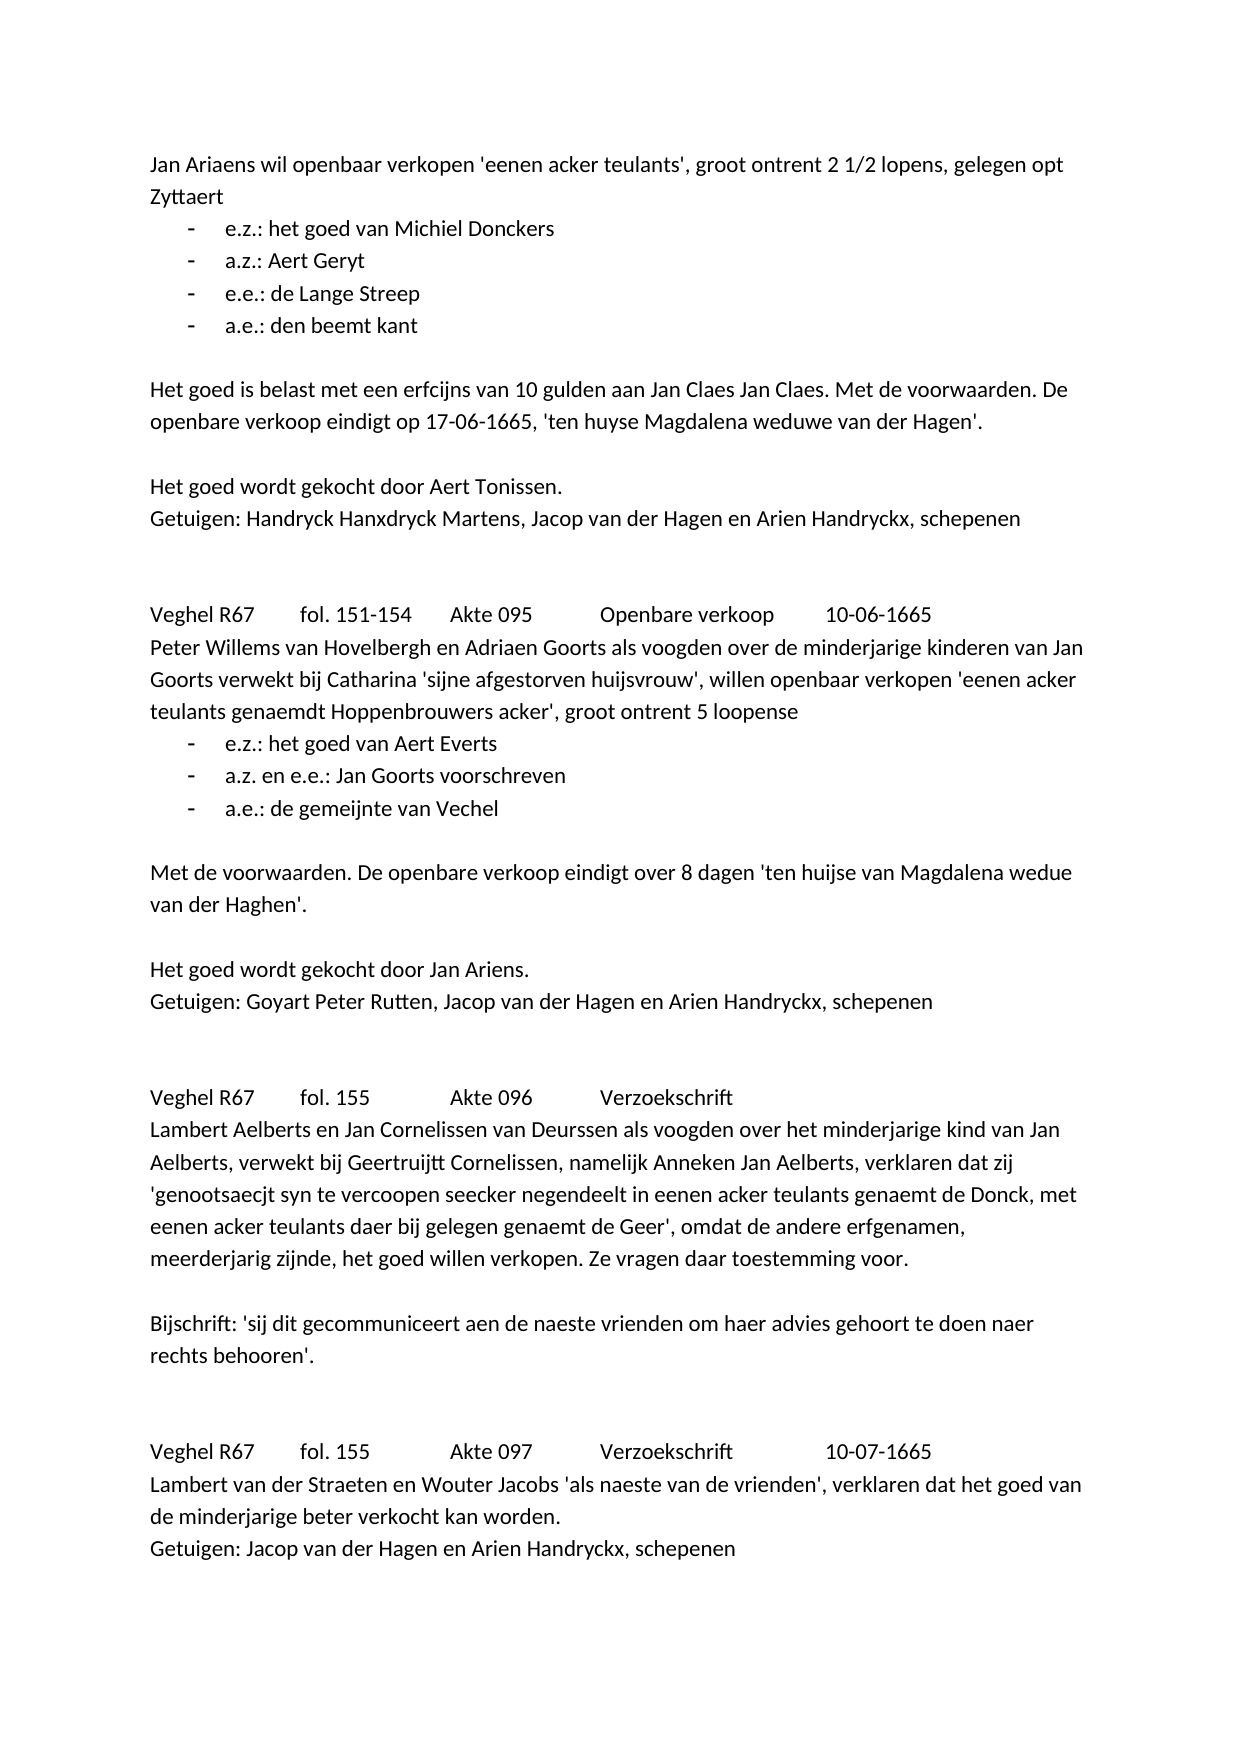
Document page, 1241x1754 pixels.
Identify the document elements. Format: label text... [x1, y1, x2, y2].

text Het goed is belast met een erfcijns van 10 gulden aan Jan Claes Jan Claes. Met de voorwaarden. De openbare verkoop eindigt op 17-06-1665, 'ten huyse Magdalena weduwe van der Hagen'. [150, 375, 1090, 436]
text Met de voorwaarden. De openbare verkoop eindigt over 8 dagen 'ten huijse van Magdalena wedue van der Haghen'. [150, 858, 1090, 918]
list a.e.: den beemt kant [187, 311, 1090, 339]
text Bijschrift: 'sij dit gecommuniceert aen de naeste vrienden om haer advies gehoort te doen naer rechts behooren'. [150, 1309, 1090, 1369]
text Getuigen: Goyart Peter Rutten, Jacop van der Hagen en Arien Handryckx, schepenen [150, 987, 1090, 1015]
text Lambert van der Straeten en Wouter Jacobs 'als naeste van de vrienden', verklaren dat het goed van de minderjarige beter verkocht kan worden. [150, 1470, 1090, 1530]
text Jan Ariaens wil openbaar verkopen 'eenen acker teulants', groot ontrent 2 1/2 lopens, gelegen opt Zyttaert [150, 150, 1090, 210]
text Peter Willems van Hovelbergh en Adriaen Goorts als voogden over de minderjarige kinderen van Jan Goorts verwekt bij Catharina 'sijne afgestorven huijsvrouw', willen openbaar verkopen 'eenen acker teulants genaemdt Hoppenbrouwers acker', groot ontrent 5 loopense [150, 633, 1090, 725]
text Veghel R67 fol. 155 Akte 096 Verzoekschrift [150, 1083, 1090, 1111]
text Getuigen: Handryck Hanxdryck Martens, Jacop van der Hagen en Arien Handryckx, schepenen [150, 504, 1090, 532]
list a.z. en e.e.: Jan Goorts voorschreven [187, 762, 1090, 789]
list e.z.: het goed van Aert Everts [187, 729, 1090, 757]
list e.z.: het goed van Michiel Donckers [187, 214, 1090, 242]
list a.e.: de gemeijnte van Vechel [187, 794, 1090, 822]
text Veghel R67 fol. 151-154 Akte 095 Openbare verkoop 10-06-1665 [150, 601, 1090, 629]
text Veghel R67 fol. 155 Akte 097 Verzoekschrift 10-07-1665 [150, 1437, 1090, 1466]
list a.z.: Aert Geryt [187, 247, 1090, 274]
text Het goed wordt gekocht door Jan Ariens. [150, 955, 1090, 983]
list e.e.: de Lange Streep [187, 279, 1090, 307]
text Lambert Aelberts en Jan Cornelissen van Deurssen als voogden over het minderjarige kind van Jan Aelberts, verwekt bij Geertruijtt Cornelissen, namelijk Anneken Jan Aelberts, verklaren dat zij 'genootsaecjt syn te vercoopen seecker negendeelt in eenen acker teulants genaemt de Donck, met eenen acker teulants daer bij gelegen genaemt de Geer', omdat de andere erfgenamen, meerderjarig zijnde, het goed willen verkopen. Ze vragen daar toestemming voor. [150, 1116, 1090, 1272]
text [150, 1534, 1090, 1562]
text Het goed wordt gekocht door Aert Tonissen. [150, 472, 1090, 500]
